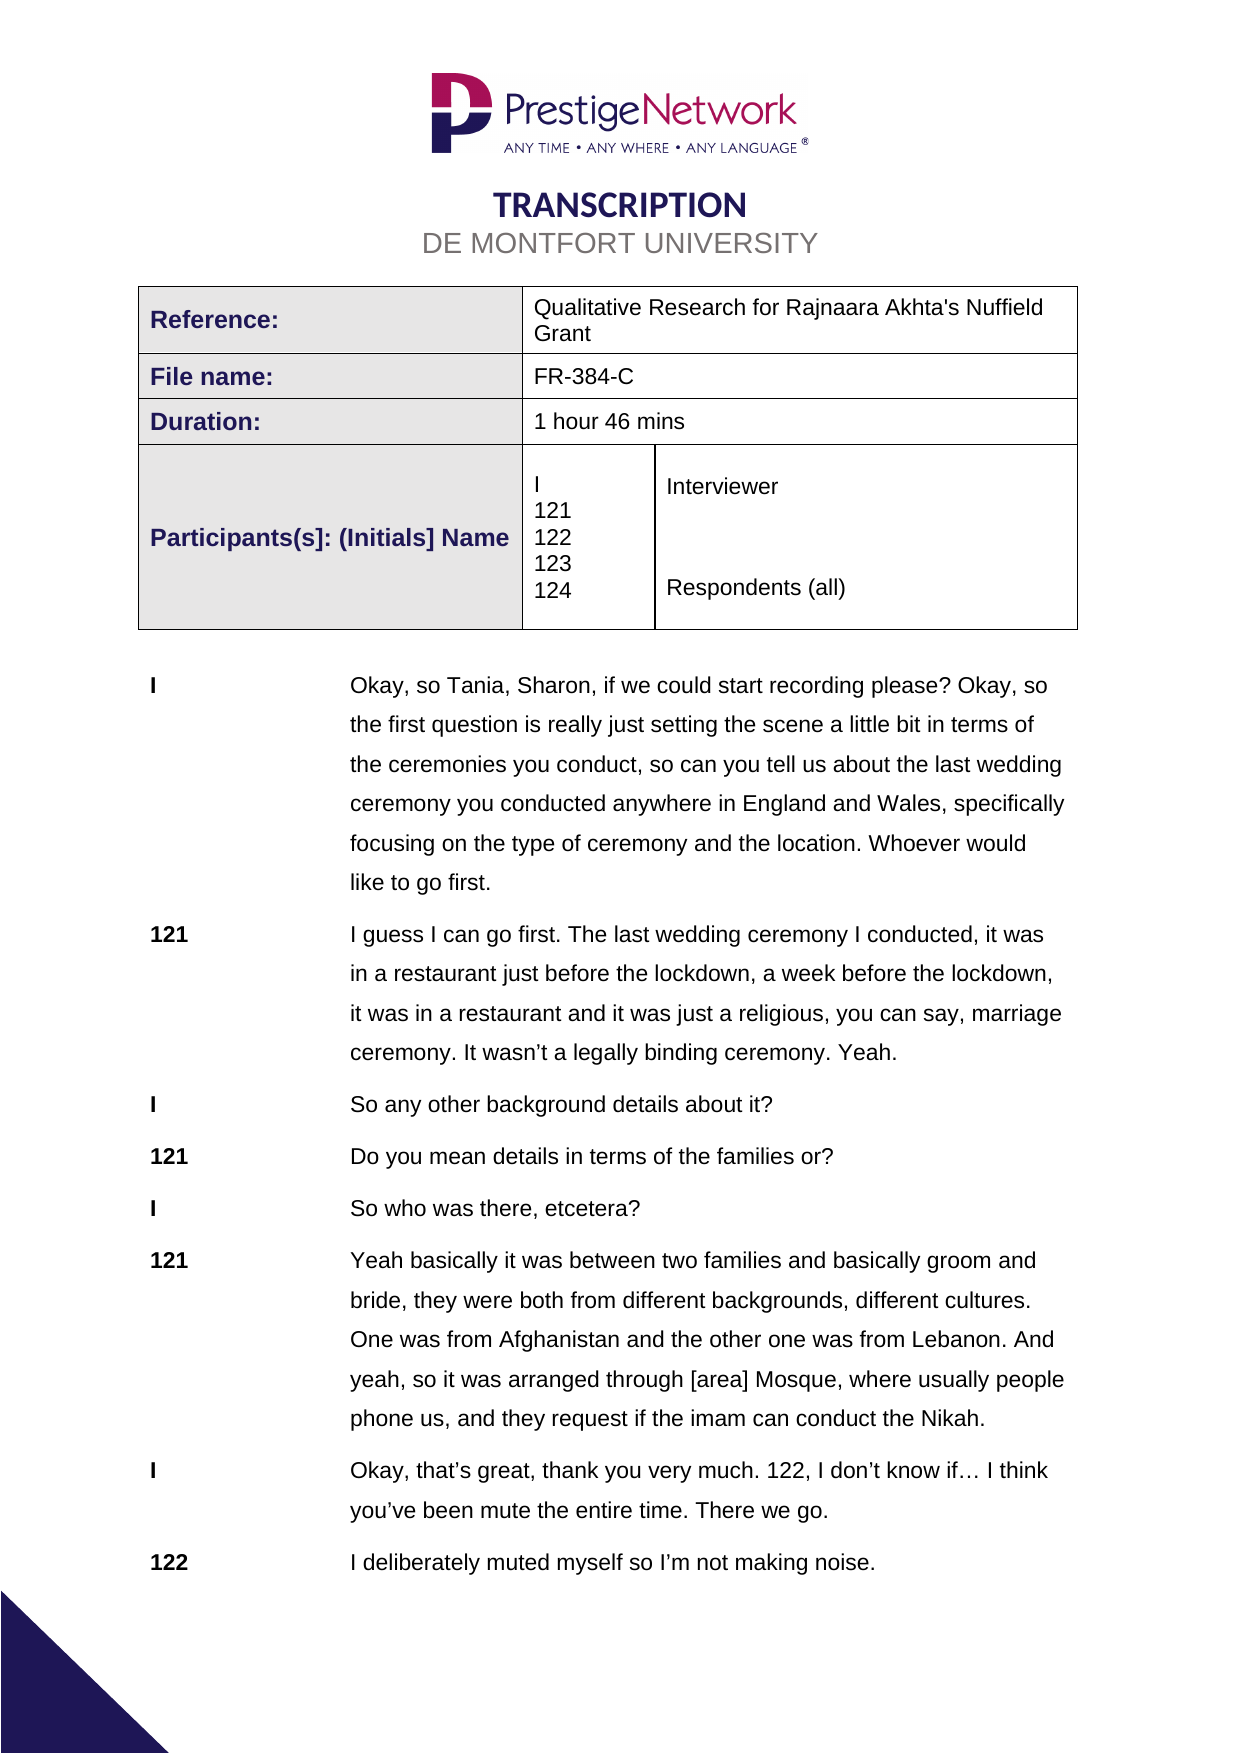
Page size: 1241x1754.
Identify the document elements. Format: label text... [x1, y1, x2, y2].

table_header Qualitative Research for Rajnaara Akhta's Nuffield Grant [523, 287, 1077, 352]
table_cell Duration: [139, 399, 522, 444]
table_cell 121 [139, 909, 339, 1079]
table_cell Interviewer Respondents (all) [656, 445, 1077, 629]
table_cell I 121 122 123 124 [523, 445, 654, 629]
table_header Reference: [139, 287, 522, 352]
table_cell I deliberately muted myself so I’m not making noise. [339, 1536, 1078, 1588]
table_cell Do you mean details in terms of the families or? [339, 1131, 1078, 1183]
table_cell Okay, that’s great, thank you very much. 122, I don’t know if… I think you’ve been mute the entire time. There we go. [339, 1445, 1078, 1536]
table_cell I guess I can go first. The last wedding ceremony I conducted, it was in a restaurant just before the lockdown, a week before the lockdown, it was in a restaurant and it was just a religious, you can say, marriage ceremony. It wasn’t a legally binding ceremony. Yeah. [339, 909, 1078, 1079]
table_cell 1 hour 46 mins [523, 399, 1077, 444]
table_cell I [139, 1445, 339, 1536]
table_cell So who was there, etcetera? [339, 1183, 1078, 1235]
table_header I [139, 659, 339, 908]
table_cell 121 [139, 1131, 339, 1183]
table_cell So any other background details about it? [339, 1079, 1078, 1131]
table_cell I [139, 1079, 339, 1131]
table_cell File name: [139, 354, 522, 398]
table_header Okay, so Tania, Sharon, if we could start recording please? Okay, so the first question is really just setting the scene a little bit in terms of the ceremonies you conduct, so can you tell us about the last wedding ceremony you conducted anywhere in England and Wales, specifically focusing on the type of ceremony and the location. Whoever would like to go first. [339, 659, 1078, 908]
table_cell 121 [139, 1235, 339, 1445]
table_cell Participants(s]: (Initials] Name [139, 445, 522, 629]
table_cell FR-384-C [523, 354, 1077, 398]
table_cell Yeah basically it was between two families and basically groom and bride, they were both from different backgrounds, different cultures. One was from Afghanistan and the other one was from Lebanon. And yeah, so it was arranged through [area] Mosque, where usually people phone us, and they request if the imam can conduct the Nikah. [339, 1235, 1078, 1445]
table_cell 122 [139, 1536, 339, 1588]
table_cell I [139, 1183, 339, 1235]
